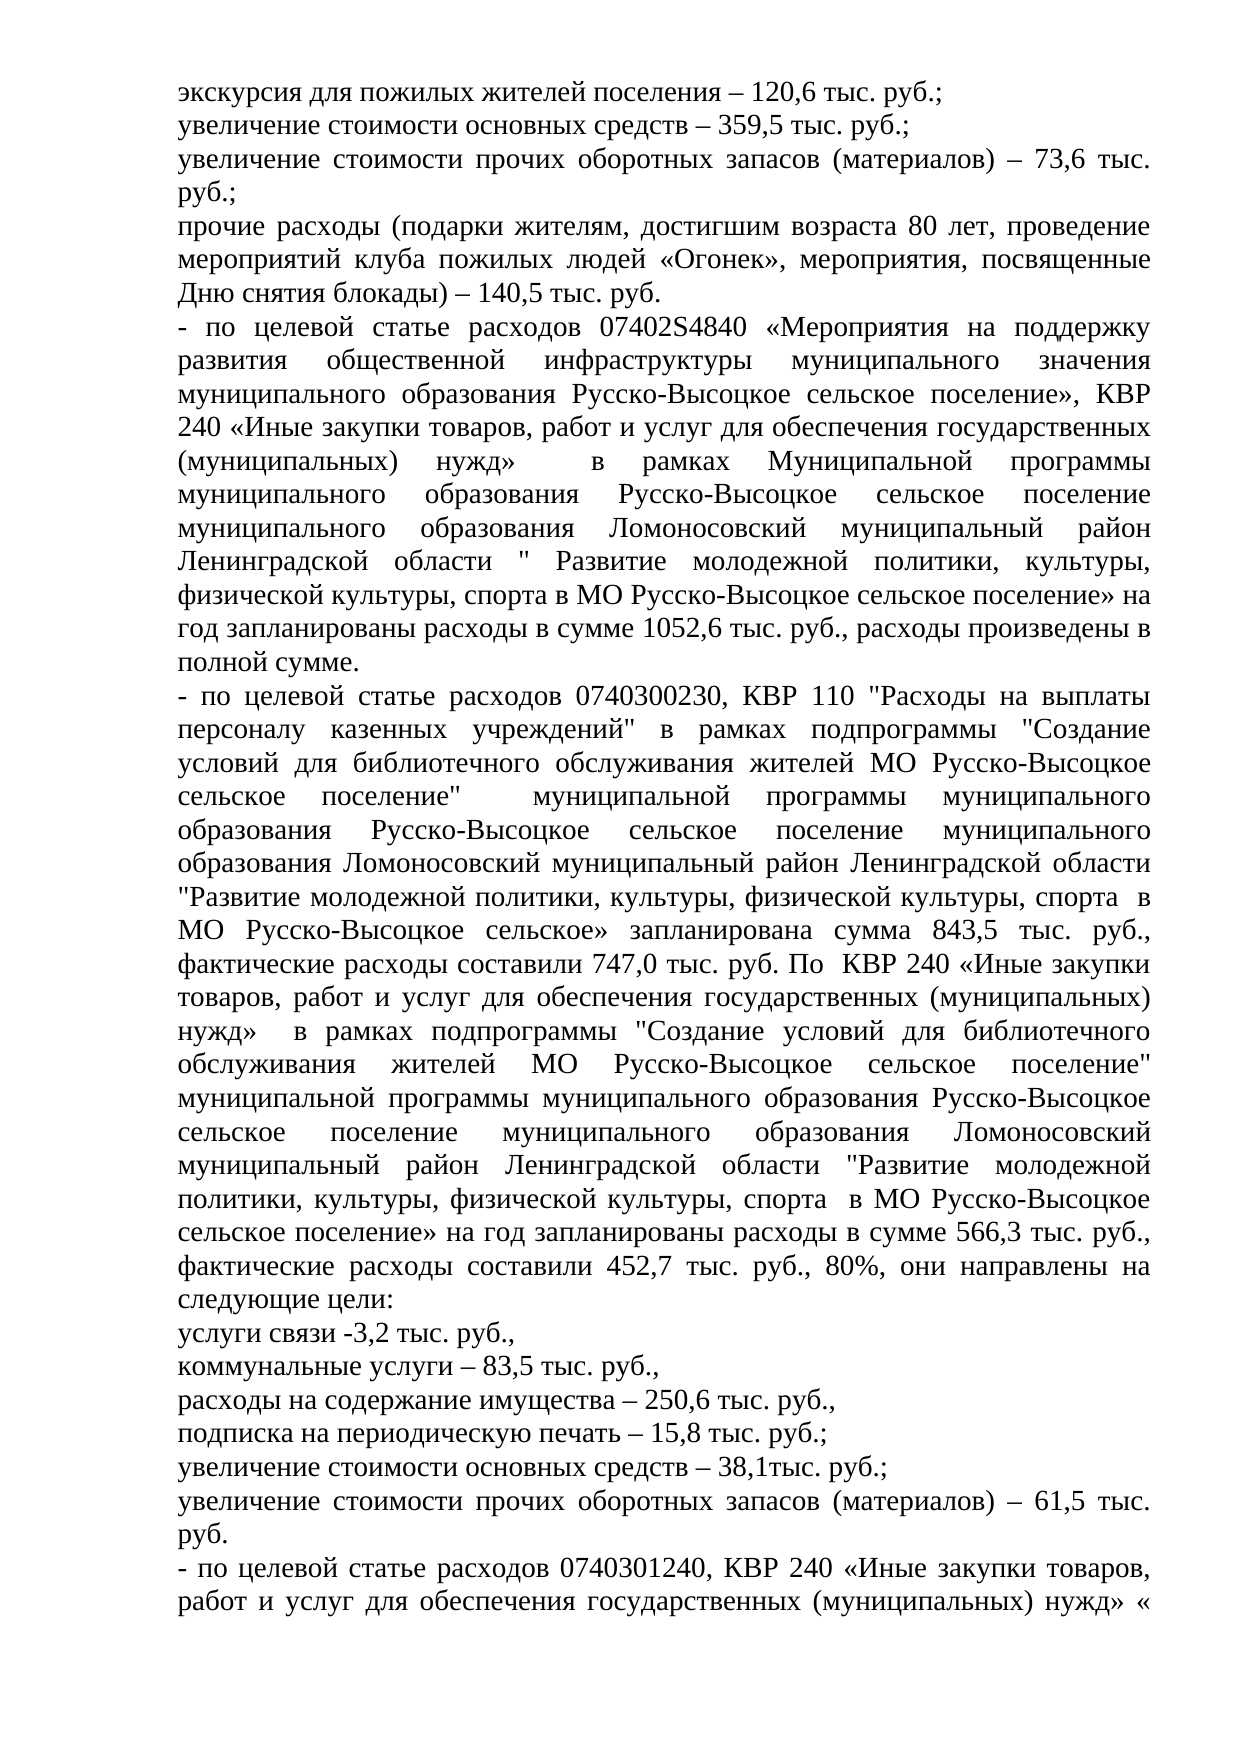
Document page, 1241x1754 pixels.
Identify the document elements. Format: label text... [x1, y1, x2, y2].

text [177, 1550, 1152, 1617]
text прочие расходы (подарки жителям, достигшим возраста 80 лет, проведение мероприятий клуба пожилых людей «Огонек», мероприятия, посвященные Дню снятия блокады) – 140,5 тыс. руб. [177, 208, 1152, 309]
text экскурсия для пожилых жителей поселения – 120,6 тыс. руб.; [177, 74, 1152, 107]
text увеличение стоимости основных средств – 359,5 тыс. руб.; [177, 107, 1152, 141]
text - по целевой статье расходов 0740300230, КВР 110 "Расходы на выплаты персоналу казенных учреждений" в рамках подпрограммы "Создание условий для библиотечного обслуживания жителей МО Русско-Высоцкое сельское поселение" муниципальной программы муниципального образования Русско-Высоцкое сельское поселение муниципального образования Ломоносовский муниципальный район Ленинградской области "Развитие молодежной политики, культуры, физической культуры, спорта в МО Русско-Высоцкое сельское» запланирована сумма 843,5 тыс. руб., фактические расходы составили 747,0 тыс. руб. По КВР 240 «Иные закупки товаров, работ и услуг для обеспечения государственных (муниципальных) нужд» в рамках подпрограммы "Создание условий для библиотечного обслуживания жителей МО Русско-Высоцкое сельское поселение" муниципальной программы муниципального образования Русско-Высоцкое сельское поселение муниципального образования Ломоносовский муниципальный район Ленинградской области "Развитие молодежной политики, культуры, физической культуры, спорта в МО Русско-Высоцкое сельское поселение» на год запланированы расходы в сумме 566,3 тыс. руб., фактические расходы составили 452,7 тыс. руб., 80%, они направлены на следующие цели: [177, 678, 1152, 1315]
text - по целевой статье расходов 07402S4840 «Мероприятия на поддержку развития общественной инфраструктуры муниципального значения муниципального образования Русско-Высоцкое сельское поселение», КВР 240 «Иные закупки товаров, работ и услуг для обеспечения государственных (муниципальных) нужд» в рамках Муниципальной программы муниципального образования Русско-Высоцкое сельское поселение муниципального образования Ломоносовский муниципальный район Ленинградской области " Развитие молодежной политики, культуры, физической культуры, спорта в МО Русско-Высоцкое сельское поселение» на год запланированы расходы в сумме 1052,6 тыс. руб., расходы произведены в полной сумме. [177, 309, 1152, 678]
text увеличение стоимости основных средств – 38,1тыс. руб.; [177, 1449, 1152, 1483]
text расходы на содержание имущества – 250,6 тыс. руб., [177, 1382, 1152, 1416]
text коммунальные услуги – 83,5 тыс. руб., [177, 1348, 1152, 1382]
text услуги связи -3,2 тыс. руб., [177, 1315, 1152, 1348]
text увеличение стоимости прочих оборотных запасов (материалов) – 73,6 тыс. руб.; [177, 141, 1152, 208]
text подписка на периодическую печать – 15,8 тыс. руб.; [177, 1416, 1152, 1449]
text увеличение стоимости прочих оборотных запасов (материалов) – 61,5 тыс. руб. [177, 1483, 1152, 1550]
